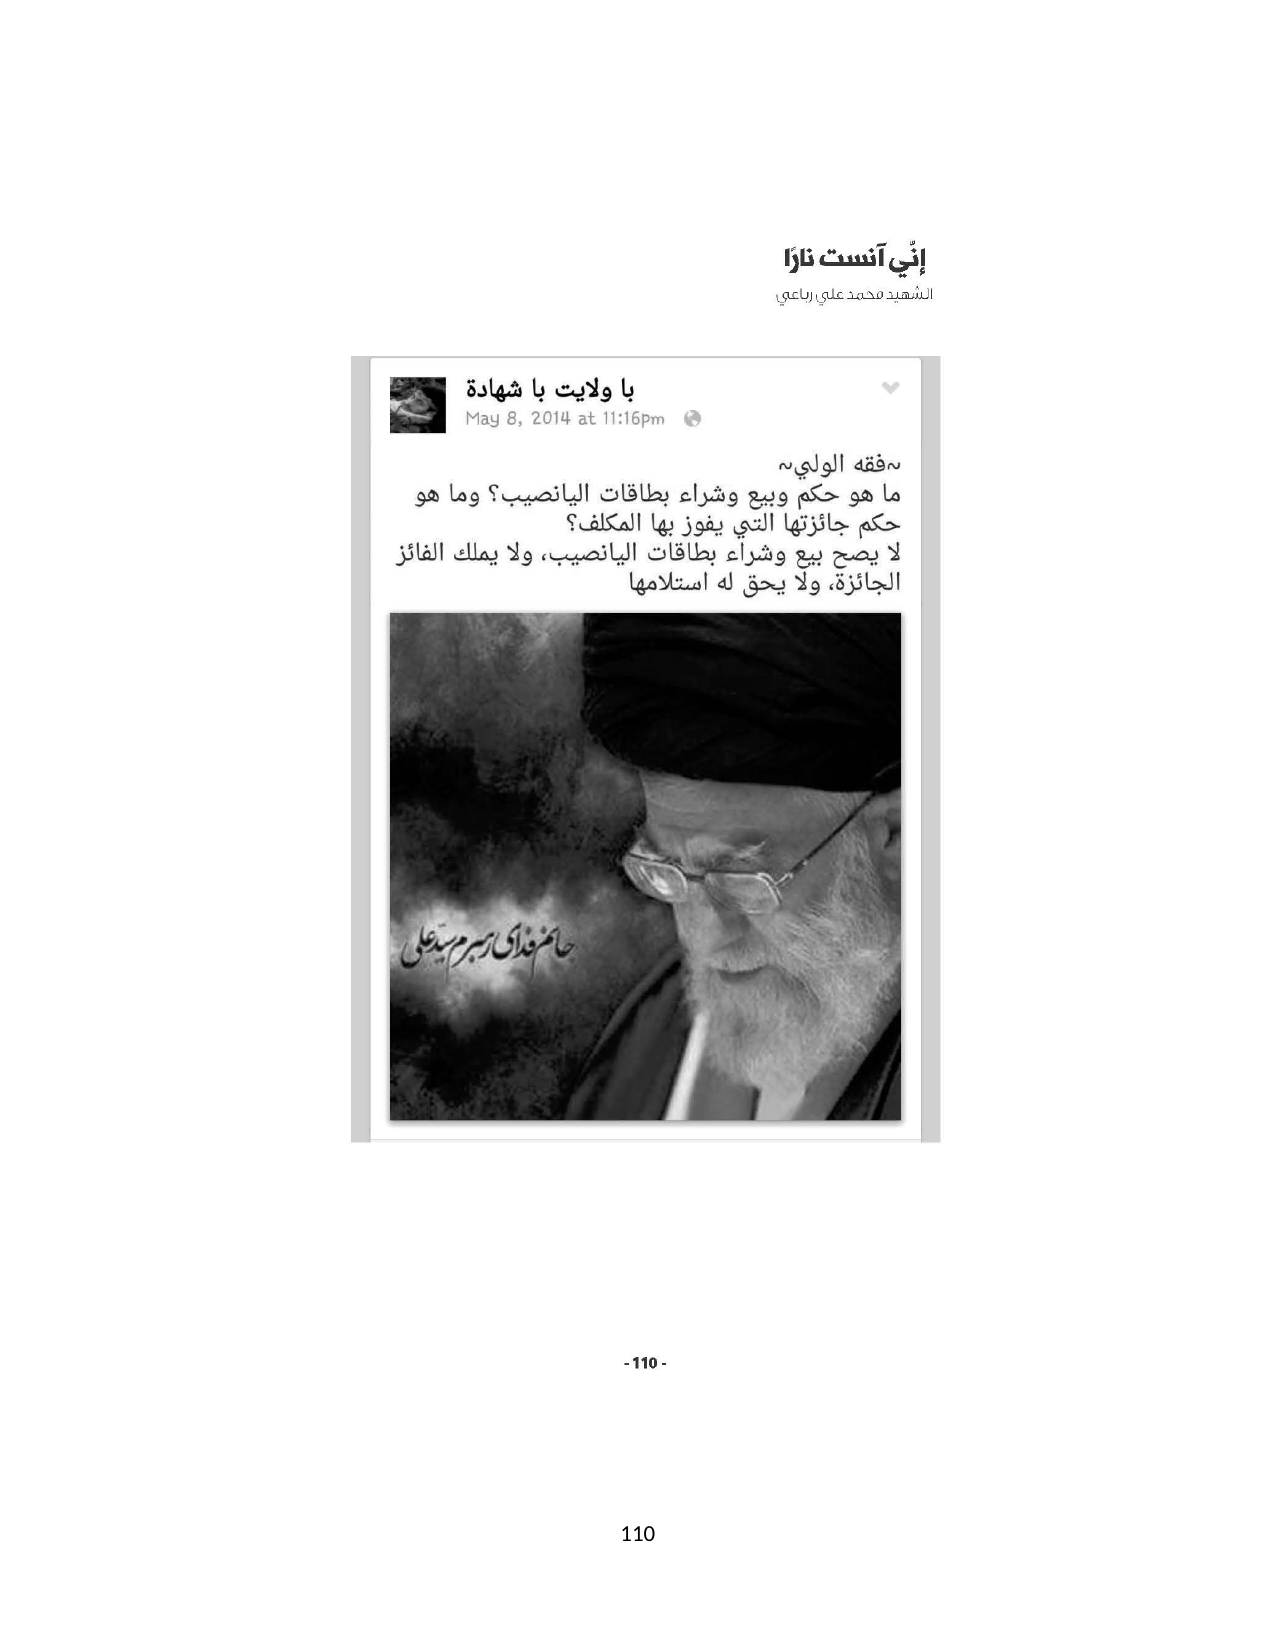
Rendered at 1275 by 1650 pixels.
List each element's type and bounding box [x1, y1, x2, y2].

picture [231, 150, 1088, 1450]
